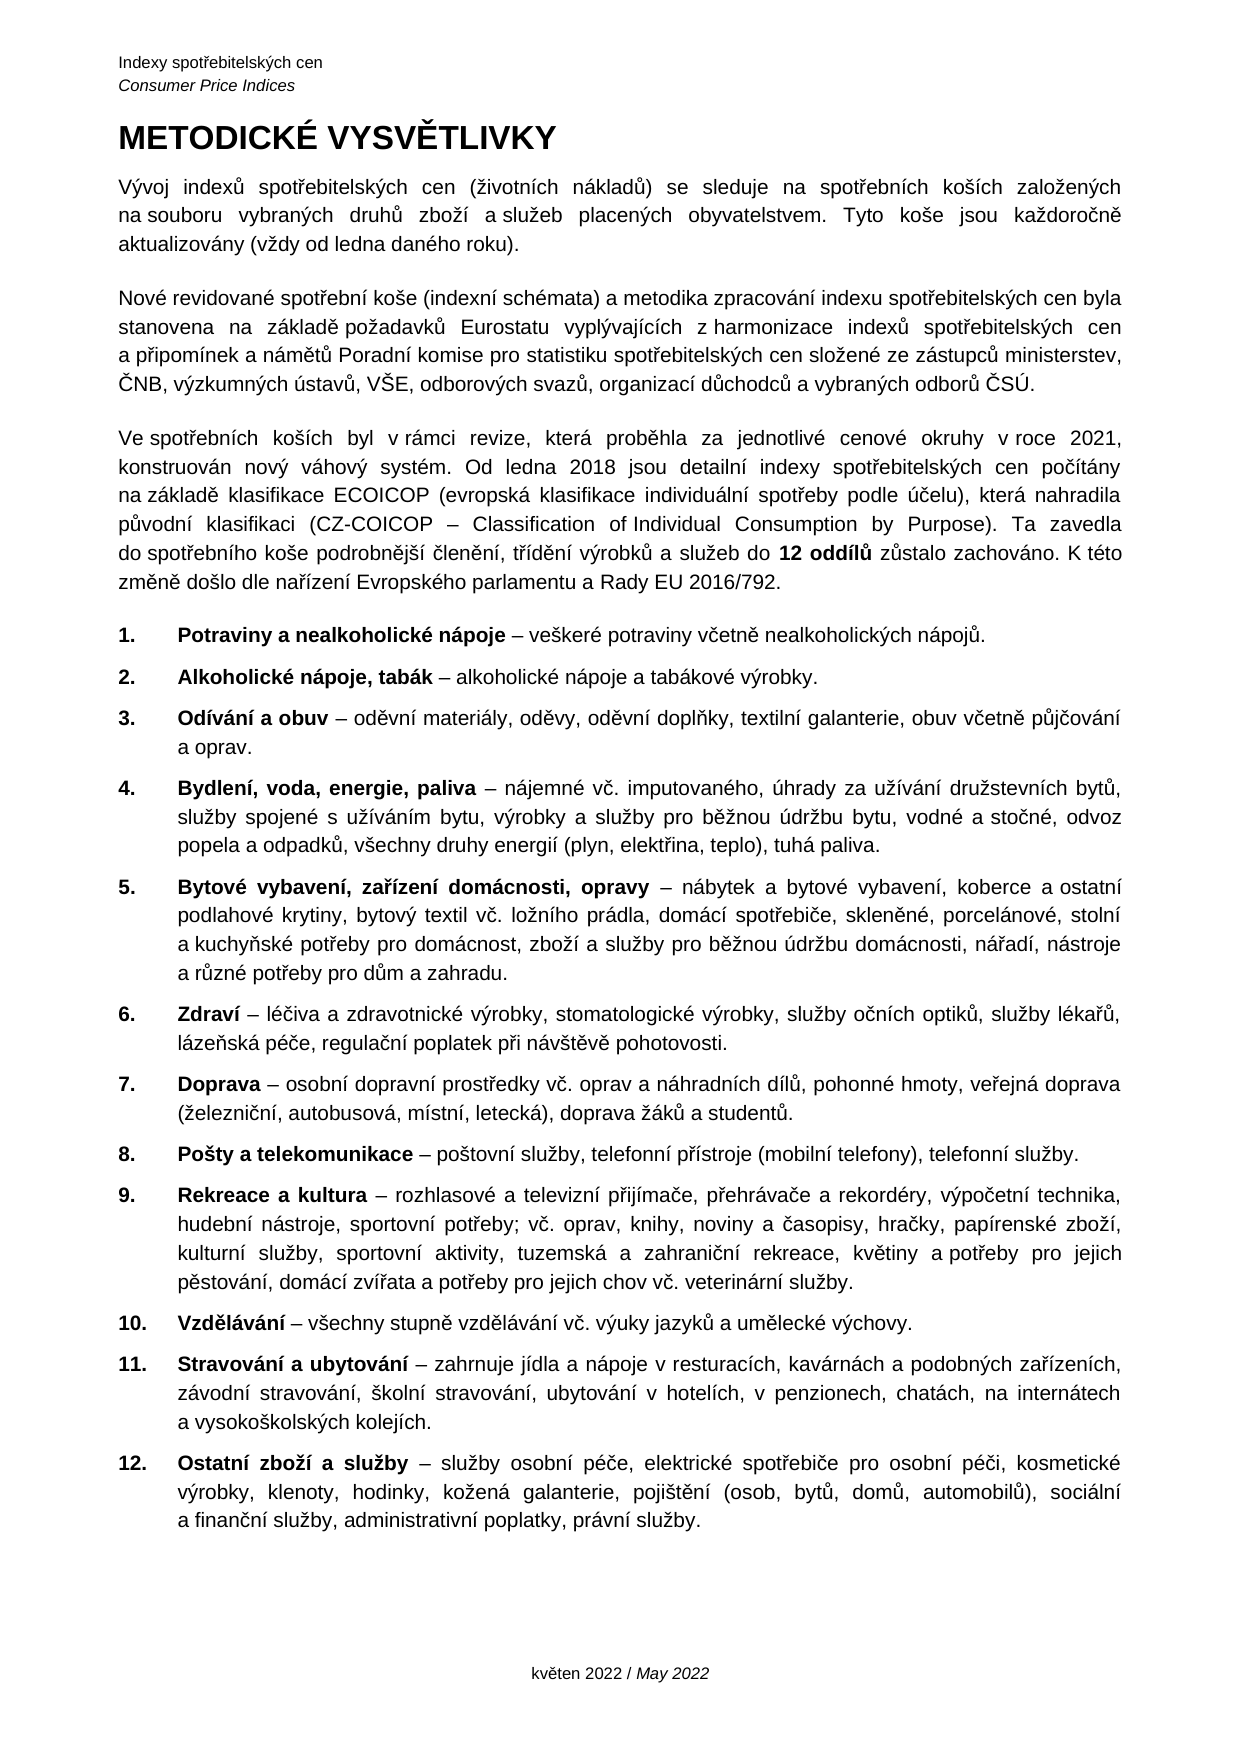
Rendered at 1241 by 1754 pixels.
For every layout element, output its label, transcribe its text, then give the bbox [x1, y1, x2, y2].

text 4. Bydlení, voda, energie, paliva – nájemné vč. imputovaného, úhrady za užívání družstevních bytů, služby spojené s užíváním bytu, výrobky a služby pro běžnou údržbu bytu, vodné a stočné, odvoz popela a odpadků, všechny druhy energií (plyn, elektřina, teplo), tuhá paliva. [118, 776, 1122, 857]
text Vývoj indexů spotřebitelských cen (životních nákladů) se sleduje na spotřebních koších založených na souboru vybraných druhů zboží a služeb placených obyvatelstvem. Tyto koše jsou každoročně aktualizovány (vždy od ledna daného roku). [118, 174, 1122, 256]
text 7. Doprava – osobní dopravní prostředky vč. oprav a náhradních dílů, pohonné hmoty, veřejná doprava (železniční, autobusová, místní, letecká), doprava žáků a studentů. [118, 1072, 1122, 1125]
text Nové revidované spotřební koše (indexní schémata) a metodika zpracování indexu spotřebitelských cen byla stanovena na základě požadavků Eurostatu vyplývajících z harmonizace indexů spotřebitelských cen a připomínek a námětů Poradní komise pro statistiku spotřebitelských cen složené ze zástupců ministerstev, ČNB, výzkumných ústavů, VŠE, odborových svazů, organizací důchodců a vybraných odborů ČSÚ. [118, 286, 1122, 396]
text 9. Rekreace a kultura – rozhlasové a televizní přijímače, přehrávače a rekordéry, výpočetní technika, hudební nástroje, sportovní potřeby; vč. oprav, knihy, noviny a časopisy, hračky, papírenské zboží, kulturní služby, sportovní aktivity, tuzemská a zahraniční rekreace, květiny a potřeby pro jejich pěstování, domácí zvířata a potřeby pro jejich chov vč. veterinární služby. [118, 1183, 1122, 1293]
text 12. Ostatní zboží a služby – služby osobní péče, elektrické spotřebiče pro osobní péči, kosmetické výrobky, klenoty, hodinky, kožená galanterie, pojištění (osob, bytů, domů, automobilů), sociální a finanční služby, administrativní poplatky, právní služby. [118, 1451, 1122, 1532]
list Potraviny a nealkoholické nápoje – veškeré potraviny včetně nealkoholických nápojů. [118, 623, 1122, 647]
text 8. Pošty a telekomunikace – poštovní služby, telefonní přístroje (mobilní telefony), telefonní služby. [118, 1142, 1122, 1166]
list Odívání a obuv – oděvní materiály, oděvy, oděvní doplňky, textilní galanterie, obuv včetně půjčování a oprav. [118, 706, 1122, 758]
text Ve spotřebních koších byl v rámci revize, která proběhla za jednotlivé cenové okruhy v roce 2021, konstruován nový váhový systém. Od ledna 2018 jsou detailní indexy spotřebitelských cen počítány na základě klasifikace ECOICOP (evropská klasifikace individuální spotřeby podle účelu), která nahradila původní klasifikaci (CZ-COICOP – Classification of Individual Consumption by Purpose). Ta zavedla do spotřebního koše podrobnější členění, třídění výrobků a služeb do 12 oddílů zůstalo zachováno. K této změně došlo dle nařízení Evropského parlamentu a Rady EU 2016/792. [118, 426, 1122, 593]
text 5. Bytové vybavení, zařízení domácnosti, opravy – nábytek a bytové vybavení, koberce a ostatní podlahové krytiny, bytový textil vč. ložního prádla, domácí spotřebiče, skleněné, porcelánové, stolní a kuchyňské potřeby pro domácnost, zboží a služby pro běžnou údržbu domácnosti, nářadí, nástroje a různé potřeby pro dům a zahradu. [118, 874, 1122, 985]
text 6. Zdraví – léčiva a zdravotnické výrobky, stomatologické výrobky, služby očních optiků, služby lékařů, lázeňská péče, regulační poplatek při návštěvě pohotovosti. [118, 1002, 1122, 1055]
text 10. Vzdělávání – všechny stupně vzdělávání vč. výuky jazyků a umělecké výchovy. [118, 1311, 1122, 1335]
list Alkoholické nápoje, tabák – alkoholické nápoje a tabákové výrobky. [118, 664, 1122, 688]
subtitle METODICKÉ VYSVĚTLIVKY [118, 118, 1122, 157]
text 11. Stravování a ubytování – zahrnuje jídla a nápoje v resturacích, kavárnách a podobných zařízeních, závodní stravování, školní stravování, ubytování v hotelích, v penzionech, chatách, na internátech a vysokoškolských kolejích. [118, 1352, 1122, 1433]
